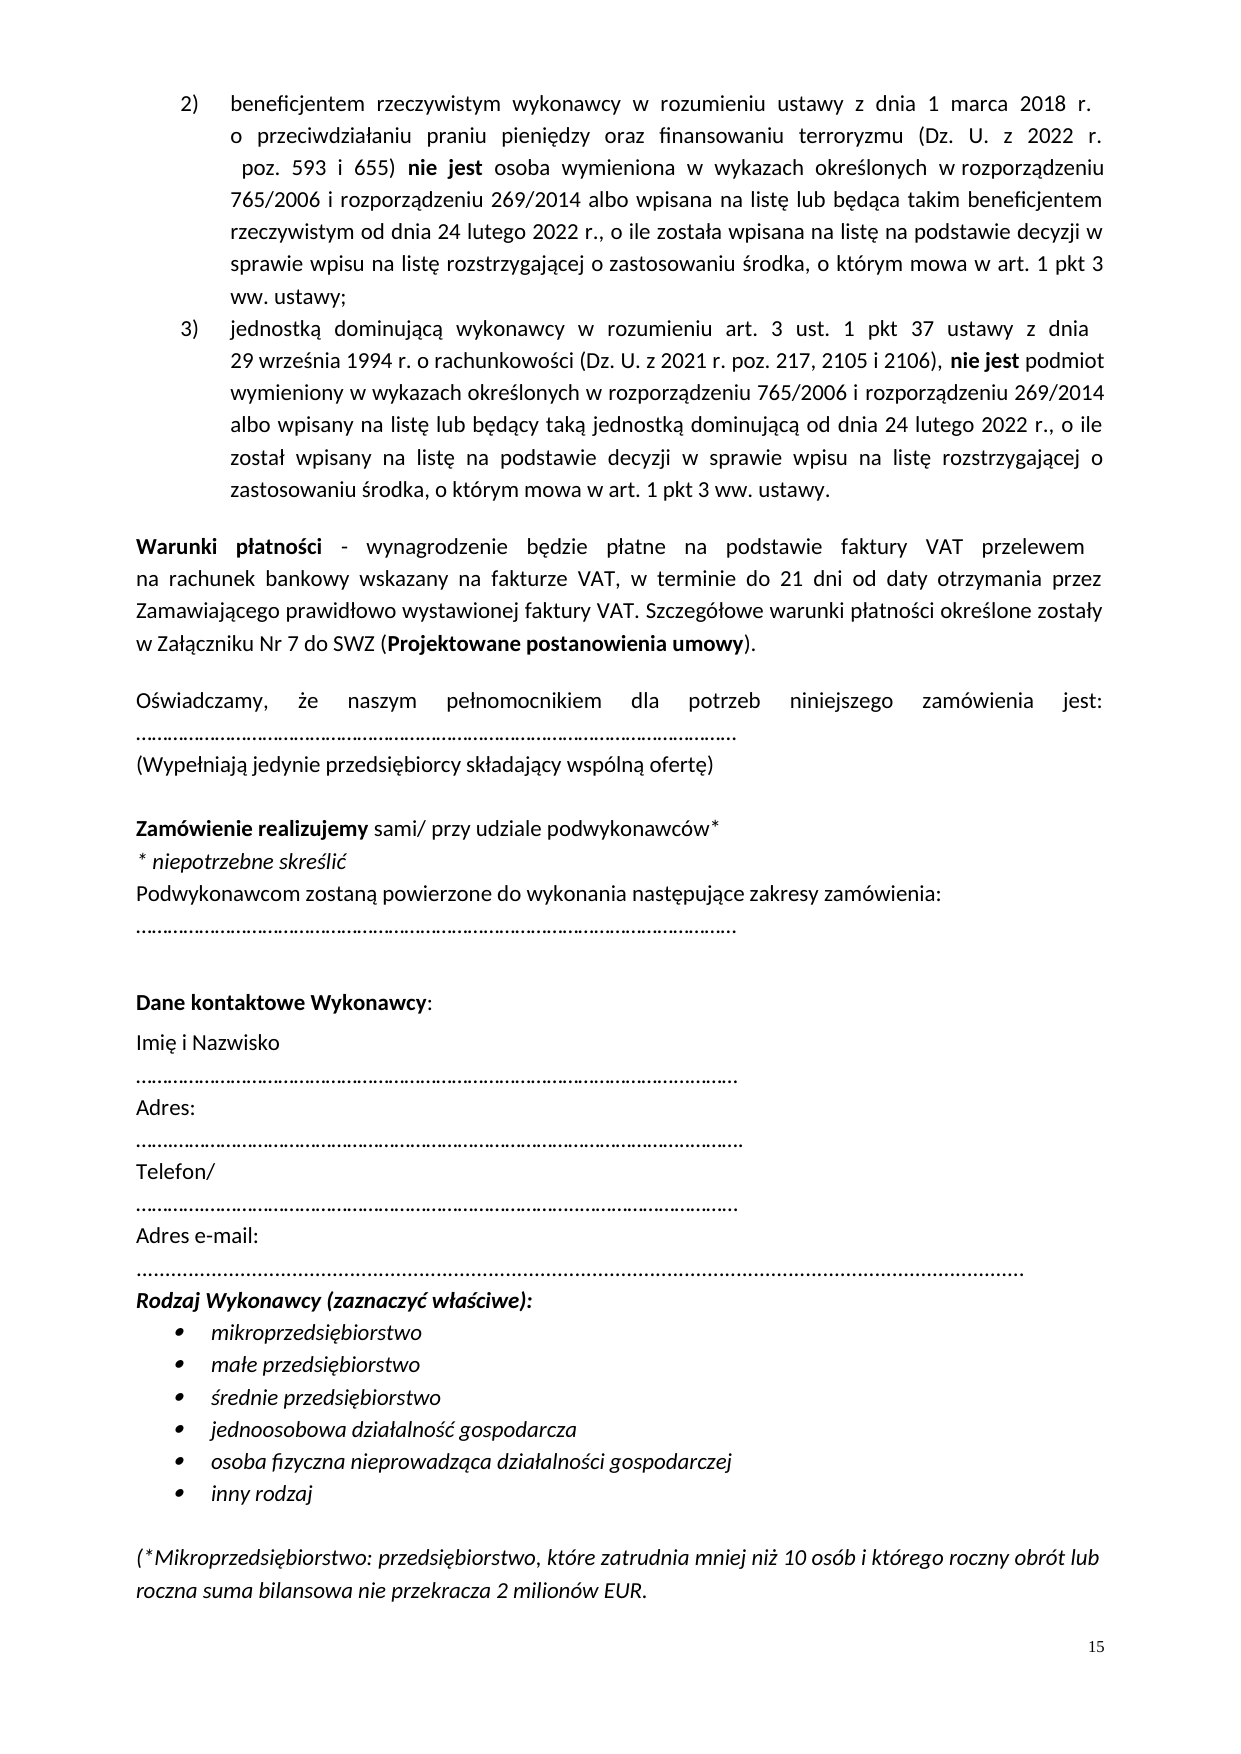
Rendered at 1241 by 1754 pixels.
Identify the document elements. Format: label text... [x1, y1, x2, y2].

text (*Mikroprzedsiębiorstwo: przedsiębiorstwo, które zatrudnia mniej niż 10 osób i którego roczny obrót lub roczna suma bilansowa nie przekracza 2 milionów EUR. [136, 1543, 1104, 1604]
text Adres: [136, 1093, 1104, 1121]
list średnie przedsiębiorstwo [173, 1383, 1104, 1411]
text …………………………………………………………………………………………………… [136, 911, 1104, 939]
text Warunki płatności - wynagrodzenie będzie płatne na podstawie faktury VAT przelewem na rachunek bankowy wskazany na fakturze VAT, w terminie do 21 dni od daty otrzymania przez Zamawiającego prawidłowo wystawionej faktury VAT. Szczegółowe warunki płatności określone zostały w Załączniku Nr 7 do SWZ (Projektowane postanowienia umowy). [136, 532, 1104, 657]
text (Wypełniają jedynie przedsiębiorcy składający wspólną ofertę) [136, 750, 1104, 778]
text ………….……………………………………………………………..………………………… [136, 1189, 1104, 1217]
list małe przedsiębiorstwo [173, 1350, 1104, 1378]
text …………………………………………………………………………………………...……… [136, 1061, 1104, 1089]
text Adres e-mail: [136, 1222, 1104, 1250]
text Dane kontaktowe Wykonawcy: [136, 988, 1104, 1016]
text …….……………………………………………………………………………………..………. [136, 1125, 1104, 1153]
list beneficjentem rzeczywistym wykonawcy w rozumieniu ustawy z dnia 1 marca 2018 r. o przeciwdziałaniu praniu pieniędzy oraz finansowaniu terroryzmu (Dz. U. z 2022 r. poz. 593 i 655) nie jest osoba wymieniona w wykazach określonych w rozporządzeniu 765/2006 i rozporządzeniu 269/2014 albo wpisana na listę lub będąca takim beneficjentem rzeczywistym od dnia 24 lutego 2022 r., o ile została wpisana na listę na podstawie decyzji w sprawie wpisu na listę rozstrzygającej o zastosowaniu środka, o którym mowa w art. 1 pkt 3 ww. ustawy; [180, 89, 1104, 310]
text Telefon/ [136, 1157, 1104, 1185]
text .......................................................................................................................................................... [136, 1254, 1104, 1282]
text Imię i Nazwisko [136, 1028, 1104, 1057]
text Oświadczamy, że naszym pełnomocnikiem dla potrzeb niniejszego zamówienia jest: …………………………………………………………………………………………………… [136, 686, 1104, 746]
list osoba fizyczna nieprowadząca działalności gospodarczej [173, 1447, 1104, 1475]
list jednostką dominującą wykonawcy w rozumieniu art. 3 ust. 1 pkt 37 ustawy z dnia 29 września 1994 r. o rachunkowości (Dz. U. z 2021 r. poz. 217, 2105 i 2106), nie jest podmiot wymieniony w wykazach określonych w rozporządzeniu 765/2006 i rozporządzeniu 269/2014 albo wpisany na listę lub będący taką jednostką dominującą od dnia 24 lutego 2022 r., o ile został wpisany na listę na podstawie decyzji w sprawie wpisu na listę rozstrzygającej o zastosowaniu środka, o którym mowa w art. 1 pkt 3 ww. ustawy. [180, 314, 1104, 503]
text Rodzaj Wykonawcy (zaznaczyć właściwe): [136, 1286, 1104, 1314]
list inny rodzaj [173, 1479, 1104, 1507]
text * niepotrzebne skreślić [136, 847, 1104, 875]
text Podwykonawcom zostaną powierzone do wykonania następujące zakresy zamówienia: [136, 879, 1104, 907]
list jednoosobowa działalność gospodarcza [173, 1415, 1104, 1443]
list mikroprzedsiębiorstwo [173, 1318, 1104, 1346]
text Zamówienie realizujemy sami/ przy udziale podwykonawców* [136, 814, 1104, 843]
